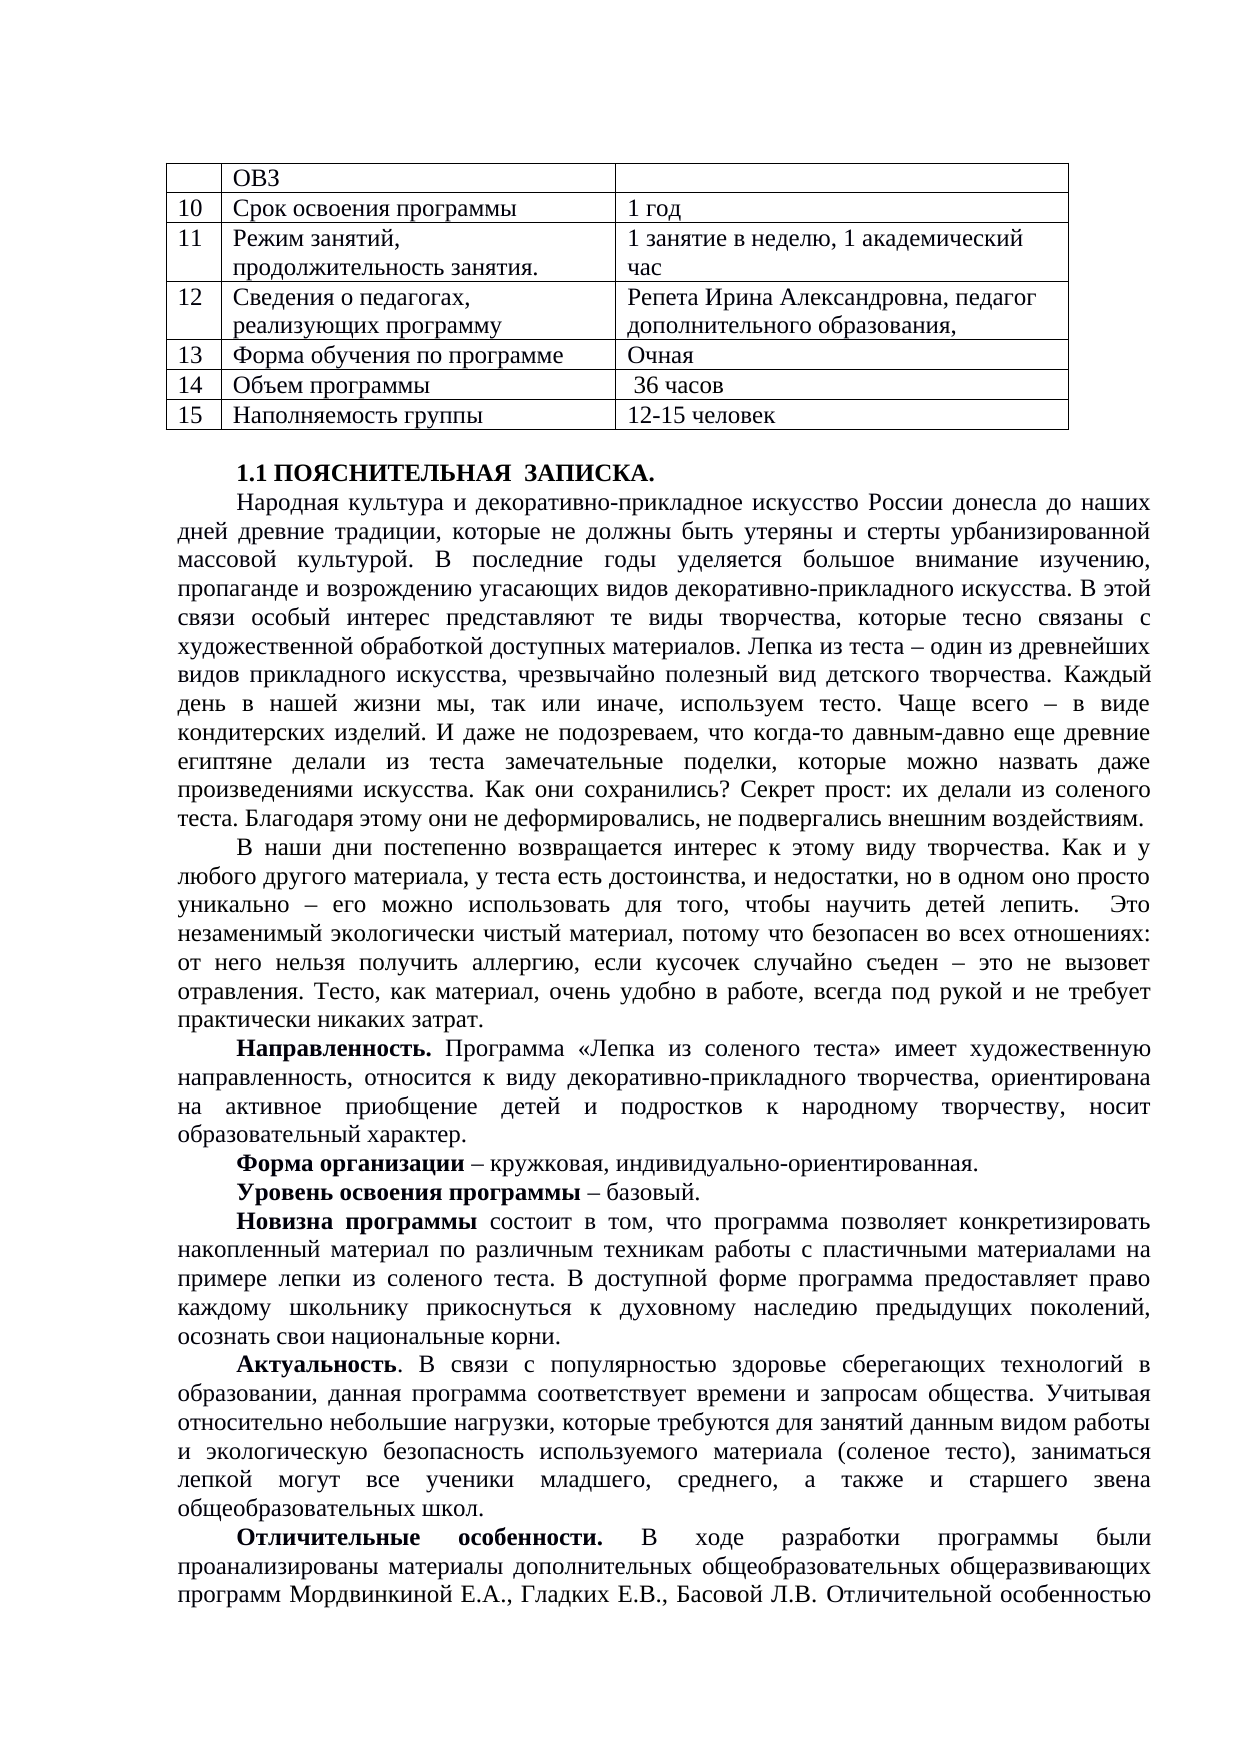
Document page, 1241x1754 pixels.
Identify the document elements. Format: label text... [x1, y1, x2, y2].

table_cell 12 [167, 282, 221, 339]
text Актуальность. В связи с популярностью здоровье сберегающих технологий в образовании, данная программа соответствует времени и запросам общества. Учитывая относительно небольшие нагрузки, которые требуются для занятий данным видом работы и экологическую безопасность используемого материала (соленое тесто), заниматься лепкой могут все ученики младшего, среднего, а также и старшего звена общеобразовательных школ. [177, 1349, 1152, 1522]
text Направленность. Программа «Лепка из соленого теста» имеет художественную направленность, относится к виду декоративно-прикладного творчества, ориентирована на активное приобщение детей и подростков к народному творчеству, носит образовательный характер. [177, 1033, 1152, 1148]
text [177, 1522, 1152, 1608]
text Народная культура и декоративно-прикладное искусство России донесла до наших дней древние традиции, которые не должны быть утеряны и стерты урбанизированной массовой культурой. В последние годы уделяется большое внимание изучению, пропаганде и возрождению угасающих видов декоративно-прикладного искусства. В этой связи особый интерес представляют те виды творчества, которые тесно связаны с художественной обработкой доступных материалов. Лепка из теста – один из древнейших видов прикладного искусства, чрезвычайно полезный вид детского творчества. Каждый день в нашей жизни мы, так или иначе, используем тесто. Чаще всего – в виде кондитерских изделий. И даже не подозреваем, что когда-то давным-давно еще древние египтяне делали из теста замечательные поделки, которые можно назвать даже произведениями искусства. Как они сохранились? Секрет прост: их делали из соленого теста. Благодаря этому они не деформировались, не подвергались внешним воздействиям. [177, 487, 1152, 832]
table_cell 1 год [616, 193, 1068, 222]
table_cell Режим занятий, продолжительность занятия. [222, 223, 615, 281]
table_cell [222, 164, 615, 192]
table_cell 11 [167, 223, 221, 281]
table_cell 10 [167, 193, 221, 222]
table_cell Форма обучения по программе [222, 340, 615, 369]
table_cell Репета Ирина Александровна, педагог дополнительного образования, [616, 282, 1068, 339]
text Уровень освоения программы – базовый. [177, 1177, 1152, 1206]
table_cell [616, 164, 1068, 192]
table_cell Сведения о педагогах, реализующих программу [222, 282, 615, 339]
table_cell 12-15 человек [616, 400, 1068, 428]
table_cell 1 занятие в неделю, 1 академический час [616, 223, 1068, 281]
text В наши дни постепенно возвращается интерес к этому виду творчества. Как и у любого другого материала, у теста есть достоинства, и недостатки, но в одном оно просто уникально – его можно использовать для того, чтобы научить детей лепить. Это незаменимый экологически чистый материал, потому что безопасен во всех отношениях: от него нельзя получить аллергию, если кусочек случайно съеден – это не вызовет отравления. Тесто, как материал, очень удобно в работе, всегда под рукой и не требует практически никаких затрат. [177, 832, 1152, 1033]
table_cell 13 [167, 340, 221, 369]
table_cell 15 [167, 400, 221, 428]
text Новизна программы состоит в том, что программа позволяет конкретизировать накопленный материал по различным техникам работы с пластичными материалами на примере лепки из соленого теста. В доступной форме программа предоставляет право каждому школьнику прикоснуться к духовному наследию предыдущих поколений, осознать свои национальные корни. [177, 1206, 1152, 1349]
table_cell 14 [167, 370, 221, 399]
table_cell 9 [167, 164, 221, 192]
table_cell 36 часов [616, 370, 1068, 399]
subtitle 1.1 ПОЯСНИТЕЛЬНАЯ ЗАПИСКА. [177, 458, 1152, 487]
table_cell Наполняемость группы [222, 400, 615, 428]
table_cell Объем программы [222, 370, 615, 399]
text Форма организации – кружковая, индивидуально-ориентированная. [177, 1148, 1152, 1177]
table_cell Очная [616, 340, 1068, 369]
table_cell Срок освоения программы [222, 193, 615, 222]
